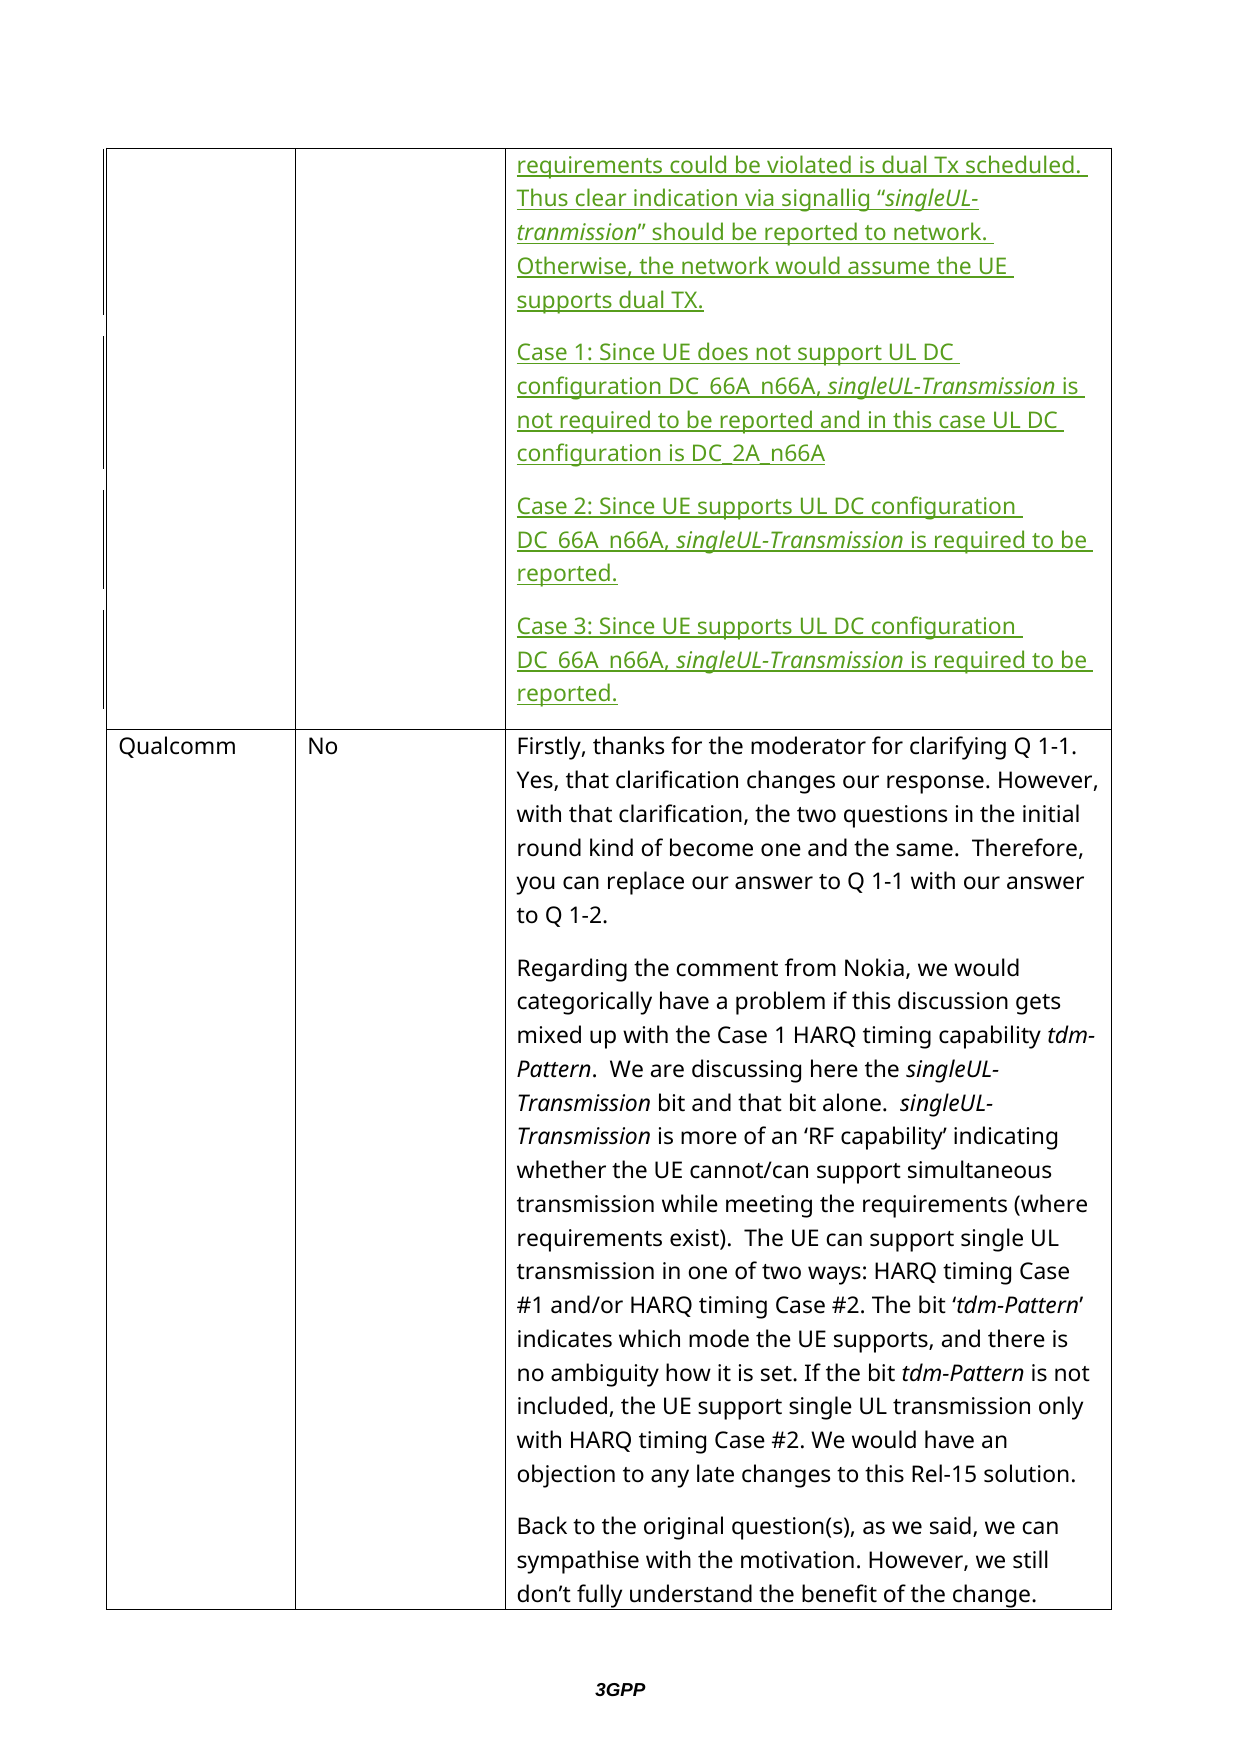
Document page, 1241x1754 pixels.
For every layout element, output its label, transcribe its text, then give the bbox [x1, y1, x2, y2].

table_cell [506, 149, 1111, 729]
table_cell [107, 149, 295, 729]
table_cell Qualcomm [107, 730, 295, 1609]
table_cell [296, 149, 505, 729]
table_cell No [296, 730, 505, 1609]
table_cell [506, 730, 1111, 1609]
